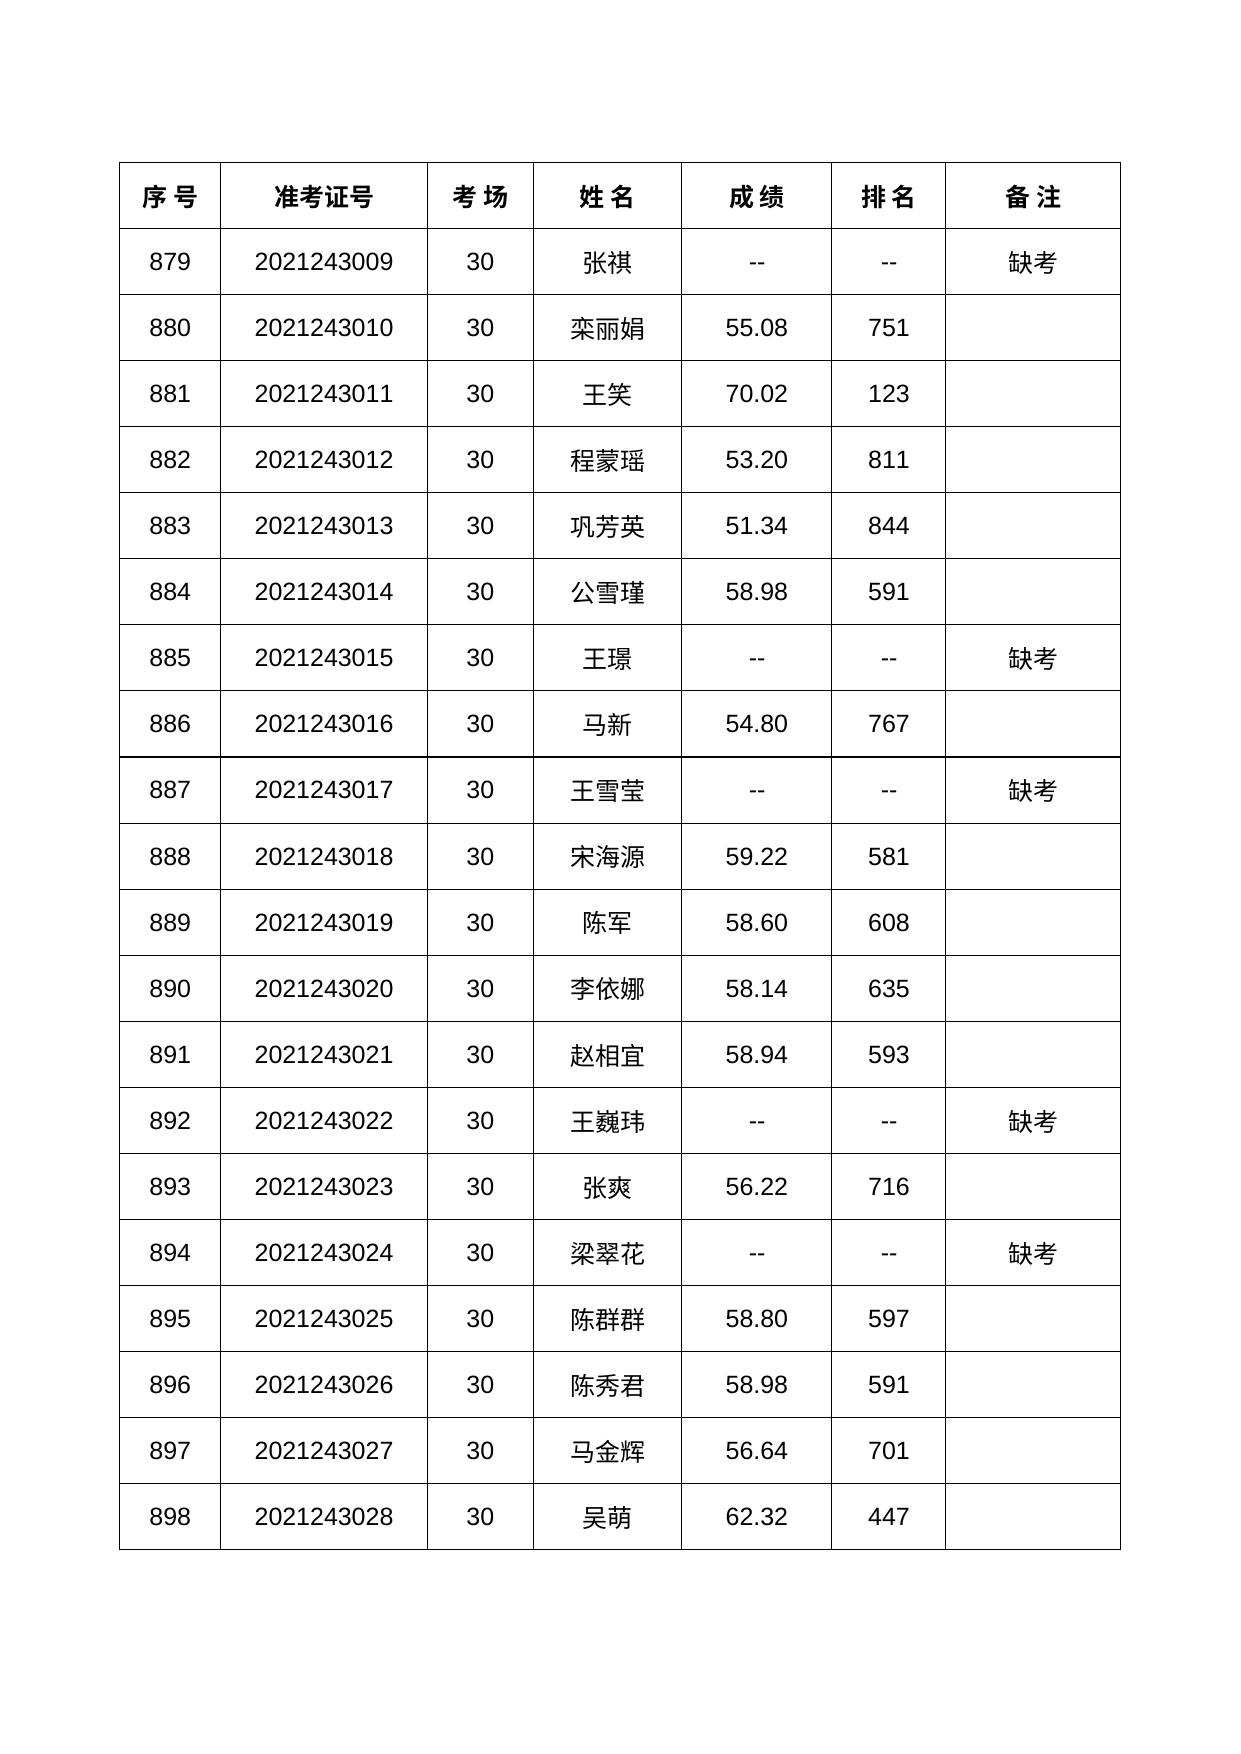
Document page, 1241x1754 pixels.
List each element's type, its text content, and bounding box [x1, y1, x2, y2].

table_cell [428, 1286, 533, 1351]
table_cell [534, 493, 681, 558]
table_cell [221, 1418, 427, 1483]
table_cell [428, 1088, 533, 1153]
table_header 考 场 [428, 163, 533, 228]
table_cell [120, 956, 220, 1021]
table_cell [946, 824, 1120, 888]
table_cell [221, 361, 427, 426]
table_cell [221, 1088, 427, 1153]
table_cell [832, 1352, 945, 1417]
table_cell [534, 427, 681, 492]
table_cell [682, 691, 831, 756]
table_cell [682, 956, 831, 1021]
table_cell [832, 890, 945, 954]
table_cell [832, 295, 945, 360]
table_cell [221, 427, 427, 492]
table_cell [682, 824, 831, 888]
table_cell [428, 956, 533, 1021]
table_header 成 绩 [682, 163, 831, 228]
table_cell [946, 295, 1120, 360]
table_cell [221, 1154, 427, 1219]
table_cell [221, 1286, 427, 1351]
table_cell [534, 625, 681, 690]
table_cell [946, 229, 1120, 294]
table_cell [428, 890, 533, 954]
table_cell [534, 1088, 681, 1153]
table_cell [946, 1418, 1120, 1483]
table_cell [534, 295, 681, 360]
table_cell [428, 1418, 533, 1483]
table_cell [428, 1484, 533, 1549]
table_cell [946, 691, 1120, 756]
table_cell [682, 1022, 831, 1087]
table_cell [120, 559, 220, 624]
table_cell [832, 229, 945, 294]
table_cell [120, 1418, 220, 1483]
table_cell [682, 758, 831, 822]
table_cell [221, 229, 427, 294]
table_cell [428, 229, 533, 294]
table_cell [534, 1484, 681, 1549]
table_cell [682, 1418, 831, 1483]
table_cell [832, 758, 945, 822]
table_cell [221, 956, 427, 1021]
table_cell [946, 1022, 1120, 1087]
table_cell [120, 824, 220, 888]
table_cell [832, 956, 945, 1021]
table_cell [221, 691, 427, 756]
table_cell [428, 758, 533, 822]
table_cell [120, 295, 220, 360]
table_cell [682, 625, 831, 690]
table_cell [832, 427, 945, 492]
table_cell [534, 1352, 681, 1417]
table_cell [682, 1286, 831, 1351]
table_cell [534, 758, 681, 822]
table_header 姓 名 [534, 163, 681, 228]
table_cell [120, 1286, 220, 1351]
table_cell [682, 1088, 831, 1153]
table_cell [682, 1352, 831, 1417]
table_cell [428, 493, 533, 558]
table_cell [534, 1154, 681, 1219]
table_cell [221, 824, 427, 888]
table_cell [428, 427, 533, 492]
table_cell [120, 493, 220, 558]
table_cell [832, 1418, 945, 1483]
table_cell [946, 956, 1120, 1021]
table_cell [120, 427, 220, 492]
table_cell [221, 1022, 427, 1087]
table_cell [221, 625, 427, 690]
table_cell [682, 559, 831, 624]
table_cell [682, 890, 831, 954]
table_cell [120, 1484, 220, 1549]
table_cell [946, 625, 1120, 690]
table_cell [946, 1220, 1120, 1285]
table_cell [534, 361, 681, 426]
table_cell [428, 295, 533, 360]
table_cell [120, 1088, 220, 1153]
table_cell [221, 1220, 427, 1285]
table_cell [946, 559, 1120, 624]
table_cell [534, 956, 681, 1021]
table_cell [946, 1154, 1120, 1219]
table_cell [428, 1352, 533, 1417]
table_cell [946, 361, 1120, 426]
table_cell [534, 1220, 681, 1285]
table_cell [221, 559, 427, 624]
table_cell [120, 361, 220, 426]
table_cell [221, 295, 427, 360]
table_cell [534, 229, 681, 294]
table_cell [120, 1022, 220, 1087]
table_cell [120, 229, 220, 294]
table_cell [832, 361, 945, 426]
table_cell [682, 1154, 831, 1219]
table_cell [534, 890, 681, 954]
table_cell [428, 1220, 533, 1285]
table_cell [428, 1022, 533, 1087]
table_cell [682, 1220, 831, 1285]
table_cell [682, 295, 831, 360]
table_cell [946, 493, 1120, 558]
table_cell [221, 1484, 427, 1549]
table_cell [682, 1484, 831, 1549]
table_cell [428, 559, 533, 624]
table_header 排 名 [832, 163, 945, 228]
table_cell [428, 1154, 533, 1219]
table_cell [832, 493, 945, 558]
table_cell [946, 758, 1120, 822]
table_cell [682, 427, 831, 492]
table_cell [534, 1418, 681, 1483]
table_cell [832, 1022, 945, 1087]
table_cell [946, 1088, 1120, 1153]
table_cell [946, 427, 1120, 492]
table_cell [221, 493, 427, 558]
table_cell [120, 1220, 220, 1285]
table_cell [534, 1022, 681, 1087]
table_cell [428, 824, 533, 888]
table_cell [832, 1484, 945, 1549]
table_header 备 注 [946, 163, 1120, 228]
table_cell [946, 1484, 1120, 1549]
table_header 序 号 [120, 163, 220, 228]
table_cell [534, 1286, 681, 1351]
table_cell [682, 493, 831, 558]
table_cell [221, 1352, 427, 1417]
table_header 准考证号 [221, 163, 427, 228]
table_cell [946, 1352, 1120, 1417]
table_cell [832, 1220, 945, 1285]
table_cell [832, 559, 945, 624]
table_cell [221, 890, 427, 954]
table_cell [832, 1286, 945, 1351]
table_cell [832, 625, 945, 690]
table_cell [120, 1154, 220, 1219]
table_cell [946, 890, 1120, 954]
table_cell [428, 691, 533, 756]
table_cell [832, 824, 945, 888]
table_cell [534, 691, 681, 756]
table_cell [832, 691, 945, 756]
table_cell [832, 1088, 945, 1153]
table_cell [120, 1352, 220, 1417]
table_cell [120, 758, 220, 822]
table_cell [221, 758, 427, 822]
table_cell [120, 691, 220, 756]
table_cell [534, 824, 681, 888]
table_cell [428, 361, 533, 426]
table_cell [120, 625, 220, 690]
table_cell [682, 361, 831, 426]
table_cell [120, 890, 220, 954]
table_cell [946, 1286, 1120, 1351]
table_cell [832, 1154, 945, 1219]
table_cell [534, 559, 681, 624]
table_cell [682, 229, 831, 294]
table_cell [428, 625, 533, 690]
